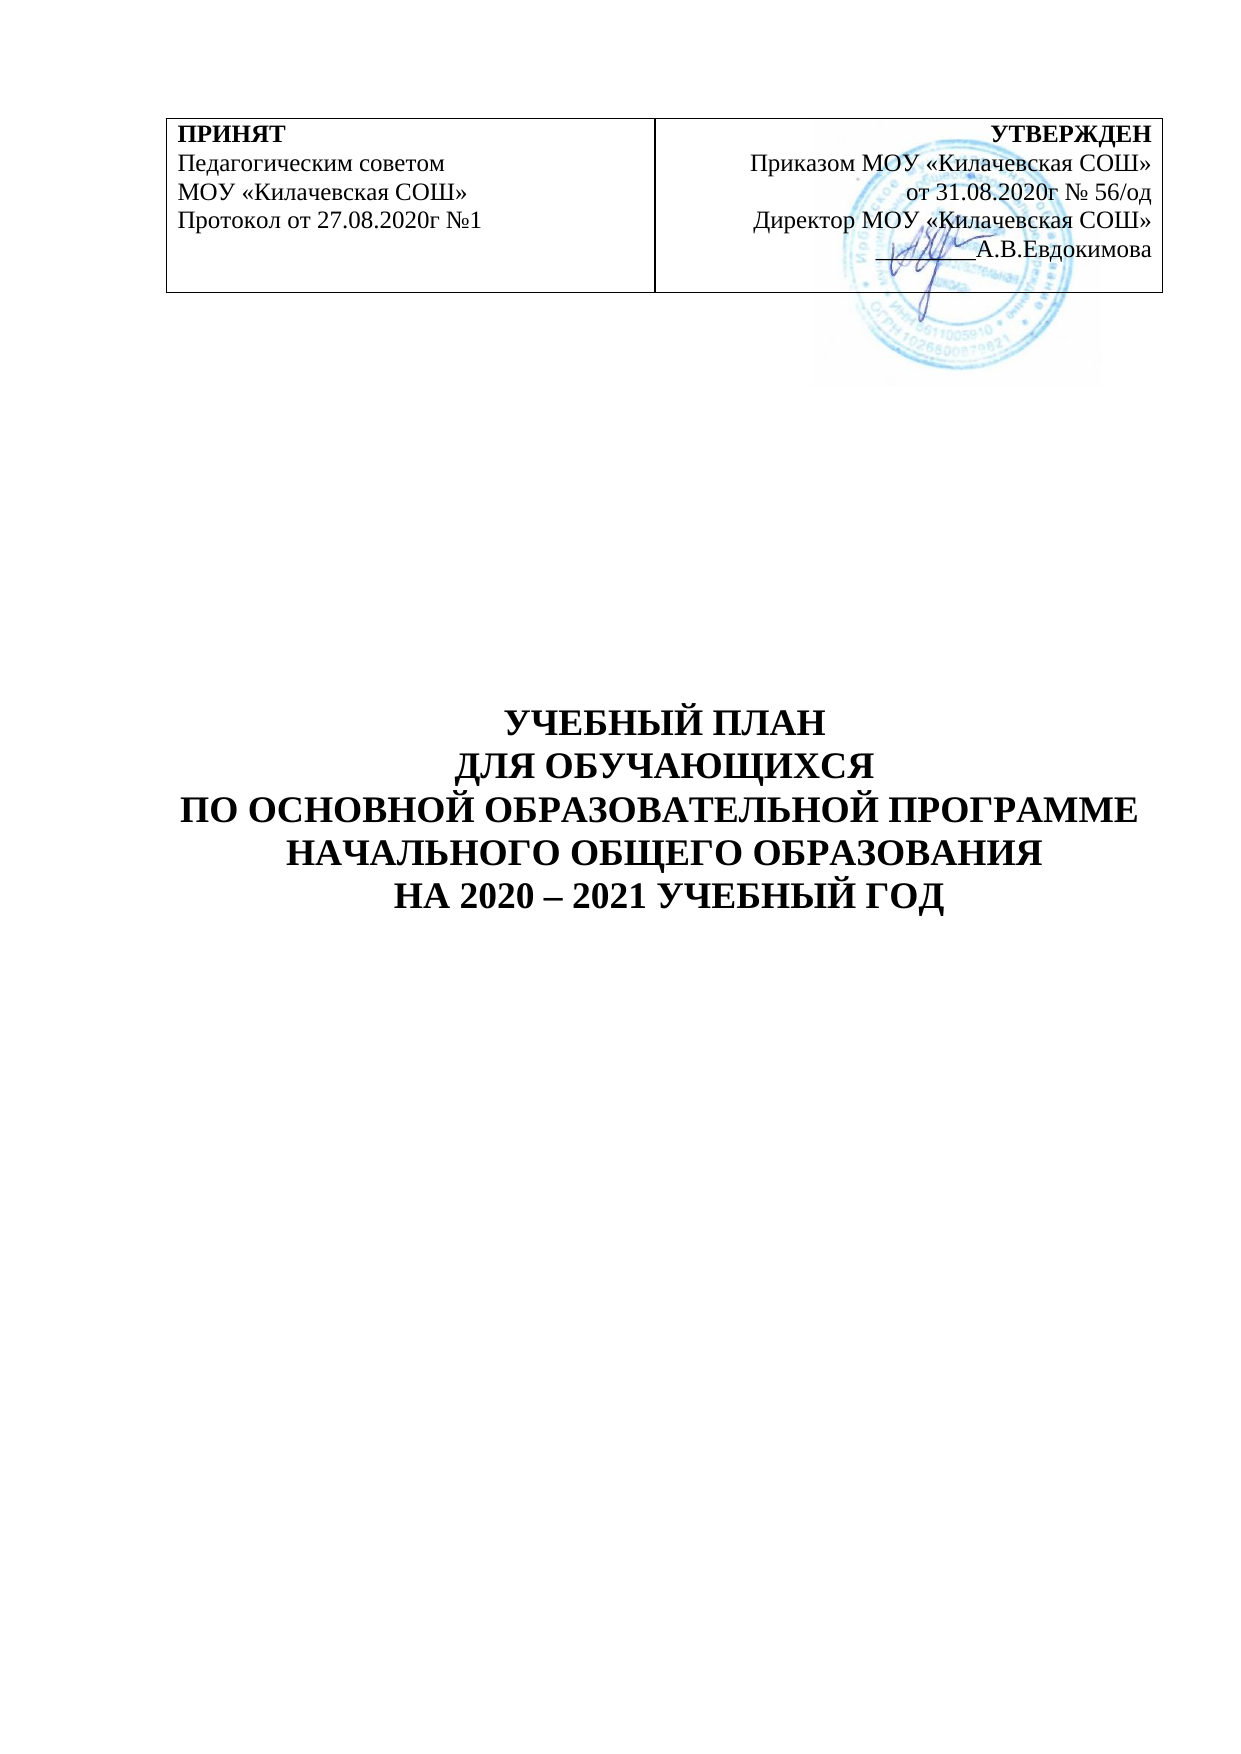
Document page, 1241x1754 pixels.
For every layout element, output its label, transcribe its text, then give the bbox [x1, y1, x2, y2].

text НА 2020 – 2021 УЧЕБНЫЙ ГОД [177, 873, 1152, 916]
table_header ПРИНЯТ Педагогическим советом МОУ «Килачевская СОШ» Протокол от 27.08.2020г №1 [167, 119, 654, 292]
text УЧЕБНЫЙ ПЛАН [177, 701, 1152, 744]
text ДЛЯ ОБУЧАЮЩИХСЯ [177, 744, 1152, 787]
table_header УТВЕРЖДЕН Приказом МОУ «Килачевская СОШ» от 31.08.2020г № 56/од Директор МОУ «Килачевская СОШ» ________А.В.Евдокимова [656, 119, 1162, 292]
text ПО ОСНОВНОЙ ОБРАЗОВАТЕЛЬНОЙ ПРОГРАММЕ НАЧАЛЬНОГО ОБЩЕГО ОБРАЗОВАНИЯ [177, 787, 1152, 873]
picture [811, 293, 1102, 387]
